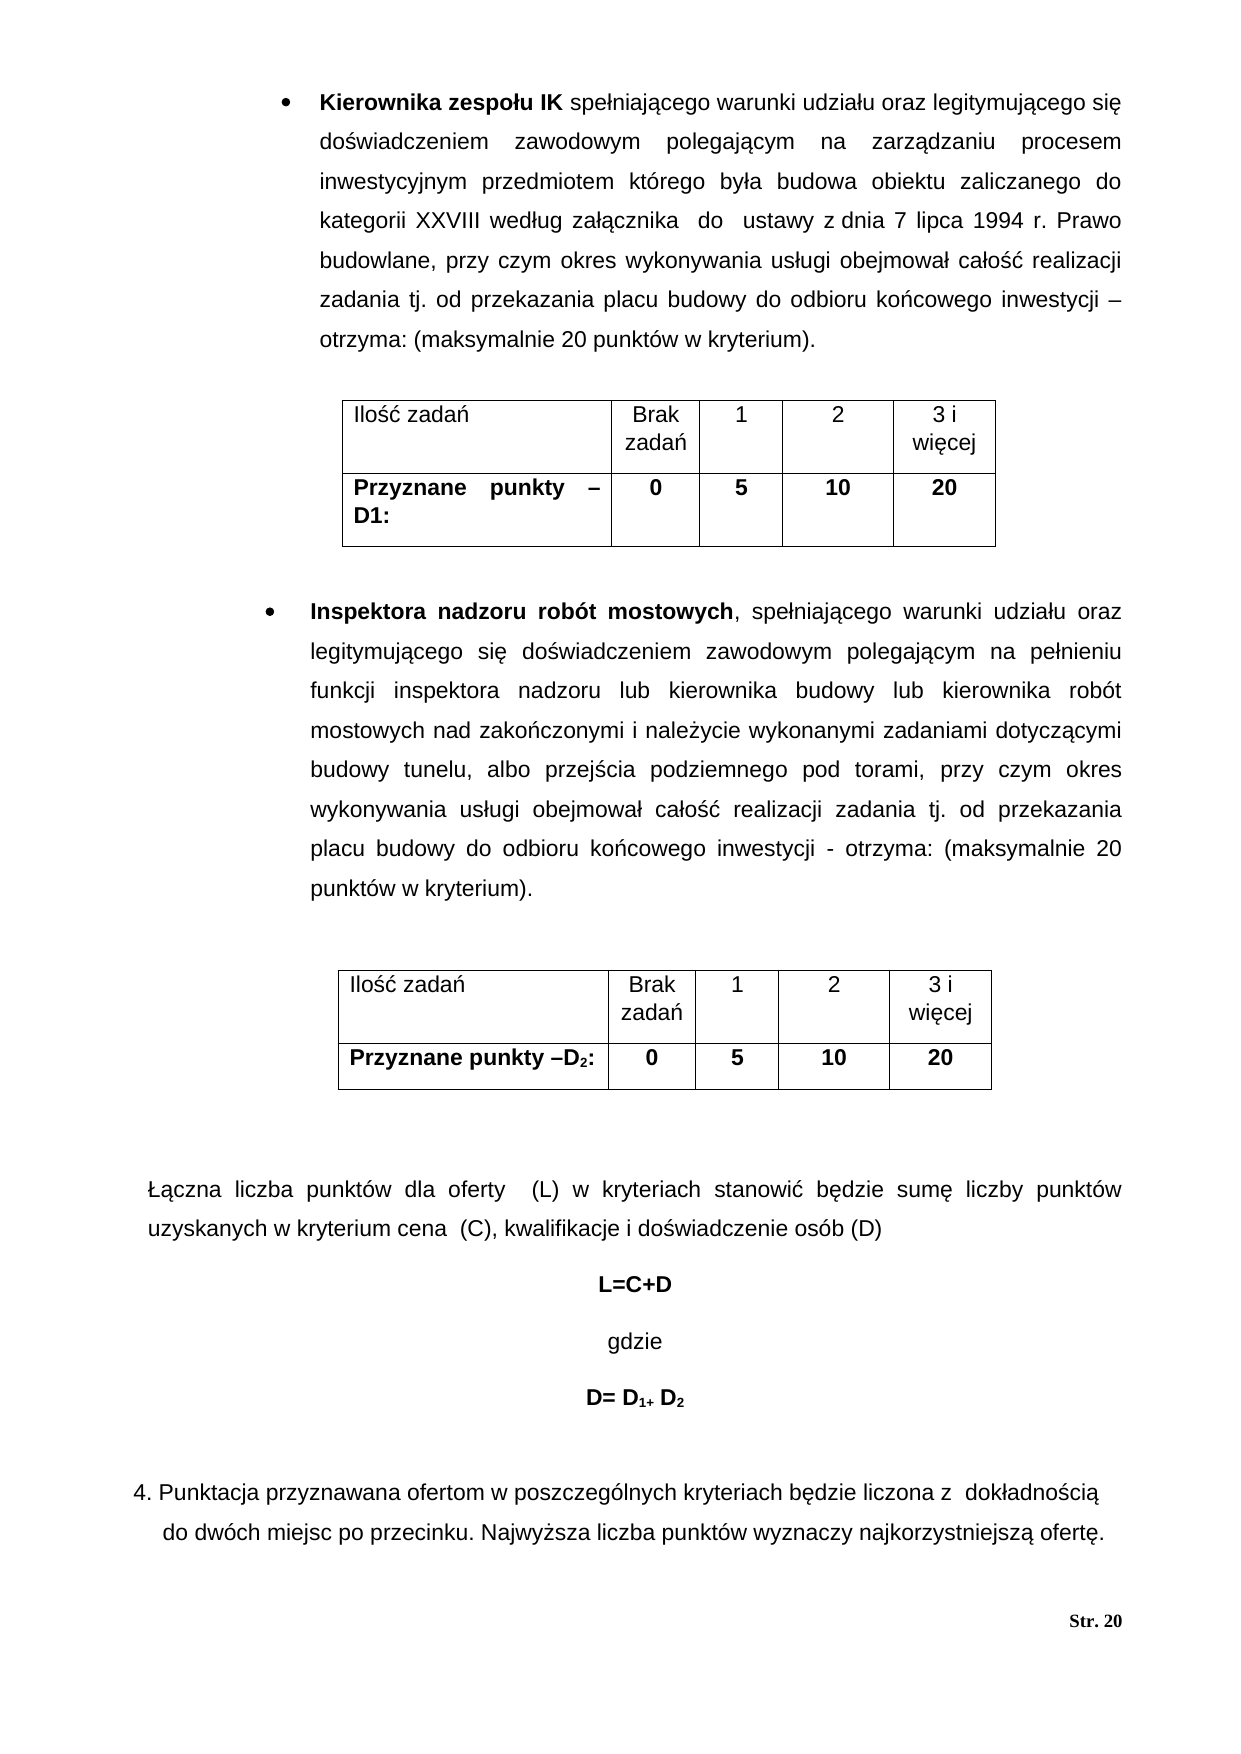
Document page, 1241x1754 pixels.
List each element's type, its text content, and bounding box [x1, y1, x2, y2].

table_header Brak zadań [612, 401, 699, 473]
table_header 1 [696, 971, 778, 1043]
text 4. Punktacja przyznawana ofertom w poszczególnych kryteriach będzie liczona z dokładnością do dwóch miejsc po przecinku. Najwyższa liczba punktów wyznaczy najkorzystniejszą ofertę. [133, 1479, 1122, 1545]
table_cell 5 [700, 474, 782, 546]
table_cell 0 [609, 1044, 695, 1088]
text Łączna liczba punktów dla oferty (L) w kryteriach stanowić będzie sumę liczby punktów uzyskanych w kryterium cena (C), kwalifikacje i doświadczenie osób (D) [148, 1176, 1122, 1242]
table_cell 0 [612, 474, 699, 546]
table_cell Przyznane punkty –D1: [343, 474, 611, 546]
text gdzie [148, 1328, 1122, 1354]
table_header 3 i więcej [894, 401, 995, 473]
table_cell 5 [696, 1044, 778, 1088]
text D= D1+ D2 [148, 1384, 1122, 1410]
table_cell 10 [779, 1044, 889, 1088]
table_cell Przyznane punkty –D2: [339, 1044, 608, 1088]
table_header 2 [783, 401, 893, 473]
text L=C+D [148, 1271, 1122, 1298]
list Inspektora nadzoru robót mostowych, spełniającego warunki udziału oraz legitymującego się doświadczeniem zawodowym polegającym na pełnieniu funkcji inspektora nadzoru lub kierownika budowy lub kierownika robót mostowych nad zakończonymi i należycie wykonanymi zadaniami dotyczącymi budowy tunelu, albo przejścia podziemnego pod torami, przy czym okres wykonywania usługi obejmował całość realizacji zadania tj. od przekazania placu budowy do odbioru końcowego inwestycji - otrzyma: (maksymalnie 20 punktów w kryterium). [266, 598, 1122, 901]
list Kierownika zespołu IK spełniającego warunki udziału oraz legitymującego się doświadczeniem zawodowym polegającym na zarządzaniu procesem inwestycyjnym przedmiotem którego była budowa obiektu zaliczanego do kategorii XXVIII według załącznika do ustawy z dnia 7 lipca 1994 r. Prawo budowlane, przy czym okres wykonywania usługi obejmował całość realizacji zadania tj. od przekazania placu budowy do odbioru końcowego inwestycji – otrzyma: (maksymalnie 20 punktów w kryterium). [282, 89, 1122, 352]
table_cell 20 [890, 1044, 991, 1088]
table_header Brak zadań [609, 971, 695, 1043]
table_header Ilość zadań [339, 971, 608, 1043]
table_header 2 [779, 971, 889, 1043]
table_header Ilość zadań [343, 401, 611, 473]
table_header 1 [700, 401, 782, 473]
table_cell 10 [783, 474, 893, 546]
table_cell 20 [894, 474, 995, 546]
table_header 3 i więcej [890, 971, 991, 1043]
